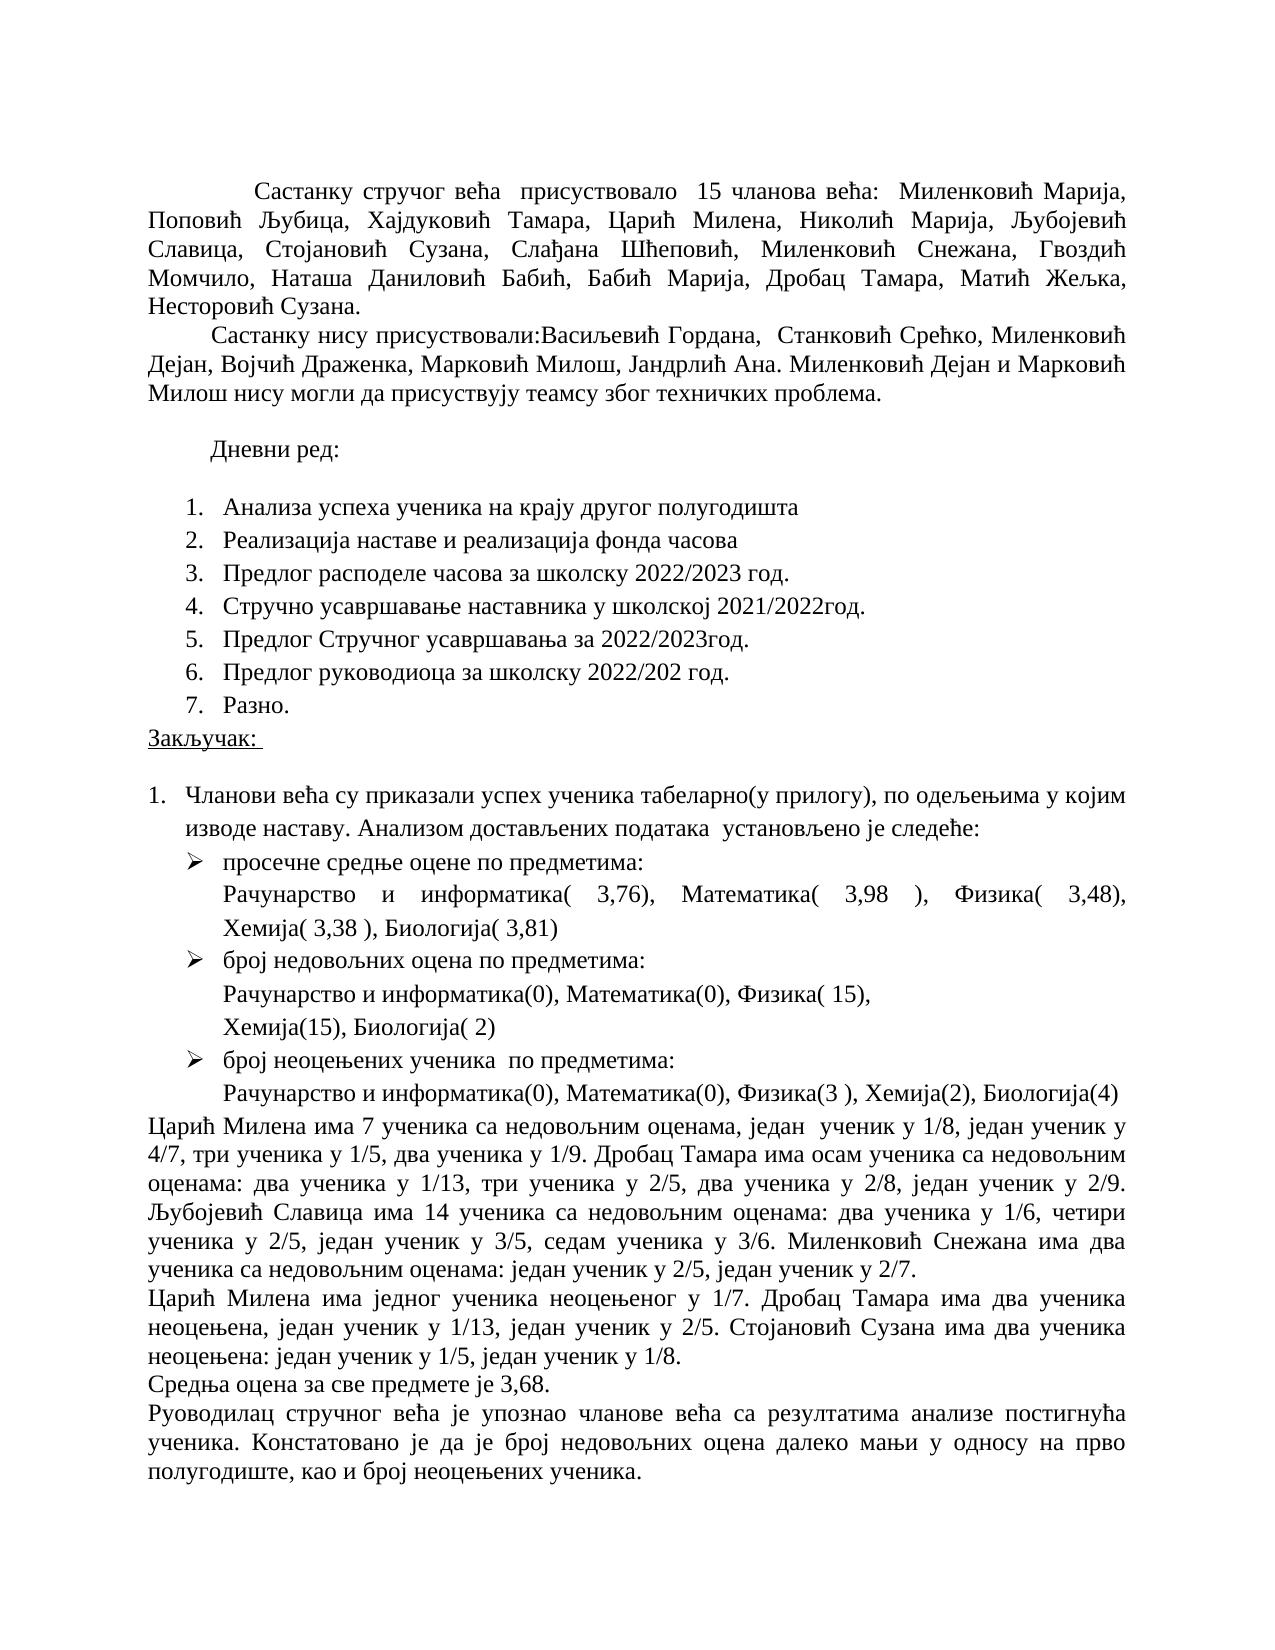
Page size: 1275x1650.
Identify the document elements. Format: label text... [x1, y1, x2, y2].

list Предлог руководиоца за школску 2022/202 год. [185, 657, 1127, 686]
list Чланови већа су приказали успех ученика табеларно(у прилогу), по одељењима у којим изводе наставу. Анализом достављених података установљено је следеће: [148, 781, 1127, 842]
text Царић Милена има 7 ученика са недовољним оценама, један ученик у 1/8, један ученик у 4/7, три ученика у 1/5, два ученика у 1/9. Дробац Тамара има осам ученика са недовољним оценама: два ученика у 1/13, три ученика у 2/5, два ученика у 2/8, један ученик у 2/9. Љубојевић Славица има 14 ученика са недовољним оценама: два ученика у 1/6, четири ученика у 2/5, један ученик у 3/5, седам ученика у 3/6. Миленковић Снежана има два ученика са недовољним оценама: један ученик у 2/5, један ученик у 2/7. [148, 1111, 1127, 1283]
text Рачунарство и информатика( 3,76), Математика( 3,98 ), Физика( 3,48), Хемија( 3,38 ), Биологија( 3,81) [223, 879, 1127, 941]
text Рачунарство и информатика(0), Математика(0), Физика(3 ), Хемија(2), Биологија(4) [223, 1078, 1127, 1106]
text Дневни ред: [148, 434, 1127, 463]
list просечне средње оцене по предметима: [185, 847, 1127, 875]
list број неоцењених ученика по предметима: [185, 1045, 1127, 1073]
text Царић Милена има једног ученика неоцењеног у 1/7. Дробац Тамара има два ученика неоцењена, један ученик у 1/13, један ученик у 2/5. Стојановић Сузана има два ученика неоцењена: један ученик у 1/5, један ученик у 1/8. [148, 1283, 1127, 1369]
list Разно. [185, 690, 1127, 719]
text Средња оцена за све предмете је 3,68. [148, 1369, 1127, 1398]
text Састанку стручог већа присуствовало 15 чланова већа: Миленковић Марија, Поповић Љубица, Хајдуковић Тамара, Царић Милена, Николић Марија, Љубојевић Славица, Стојановић Сузана, Слађана Шћеповић, Миленковић Снежана, Гвоздић Момчило, Наташа Даниловић Бабић, Бабић Марија, Дробац Тамара, Матић Жељка, Несторовић Сузана. [148, 176, 1127, 320]
text Хемија(15), Биологија( 2) [223, 1012, 1127, 1040]
list број недовољних оцена по предметима: [185, 946, 1127, 974]
text Руоводилац стручног већа је упознао чланове већа са резултатима анализе постигнућа ученика. Констатовано је да је број недовољних оцена далеко мањи у односу на прво полугодиште, као и број неоцењених ученика. [148, 1398, 1127, 1484]
text Рачунарство и информатика(0), Математика(0), Физика( 15), [223, 979, 1127, 1007]
list Анализа успеха ученика на крају другог полугодишта [185, 492, 1127, 521]
text Закључак: [148, 723, 1127, 752]
list Реализација наставе и реализација фонда часова [185, 525, 1127, 554]
list Предлог Стручног усавршавања за 2022/2023год. [185, 624, 1127, 653]
list Стручно усавршавање наставника у школској 2021/2022год. [185, 591, 1127, 620]
text Састанку нису присуствовали:Васиљевић Гордана, Станковић Срећко, Миленковић Дејан, Војчић Драженка, Марковић Милош, Јандрлић Ана. Миленковић Дејан и Марковић Милош нису могли да присуствују теамсу због техничких проблема. [148, 320, 1127, 406]
list Предлог расподеле часова за школску 2022/2023 год. [185, 558, 1127, 587]
